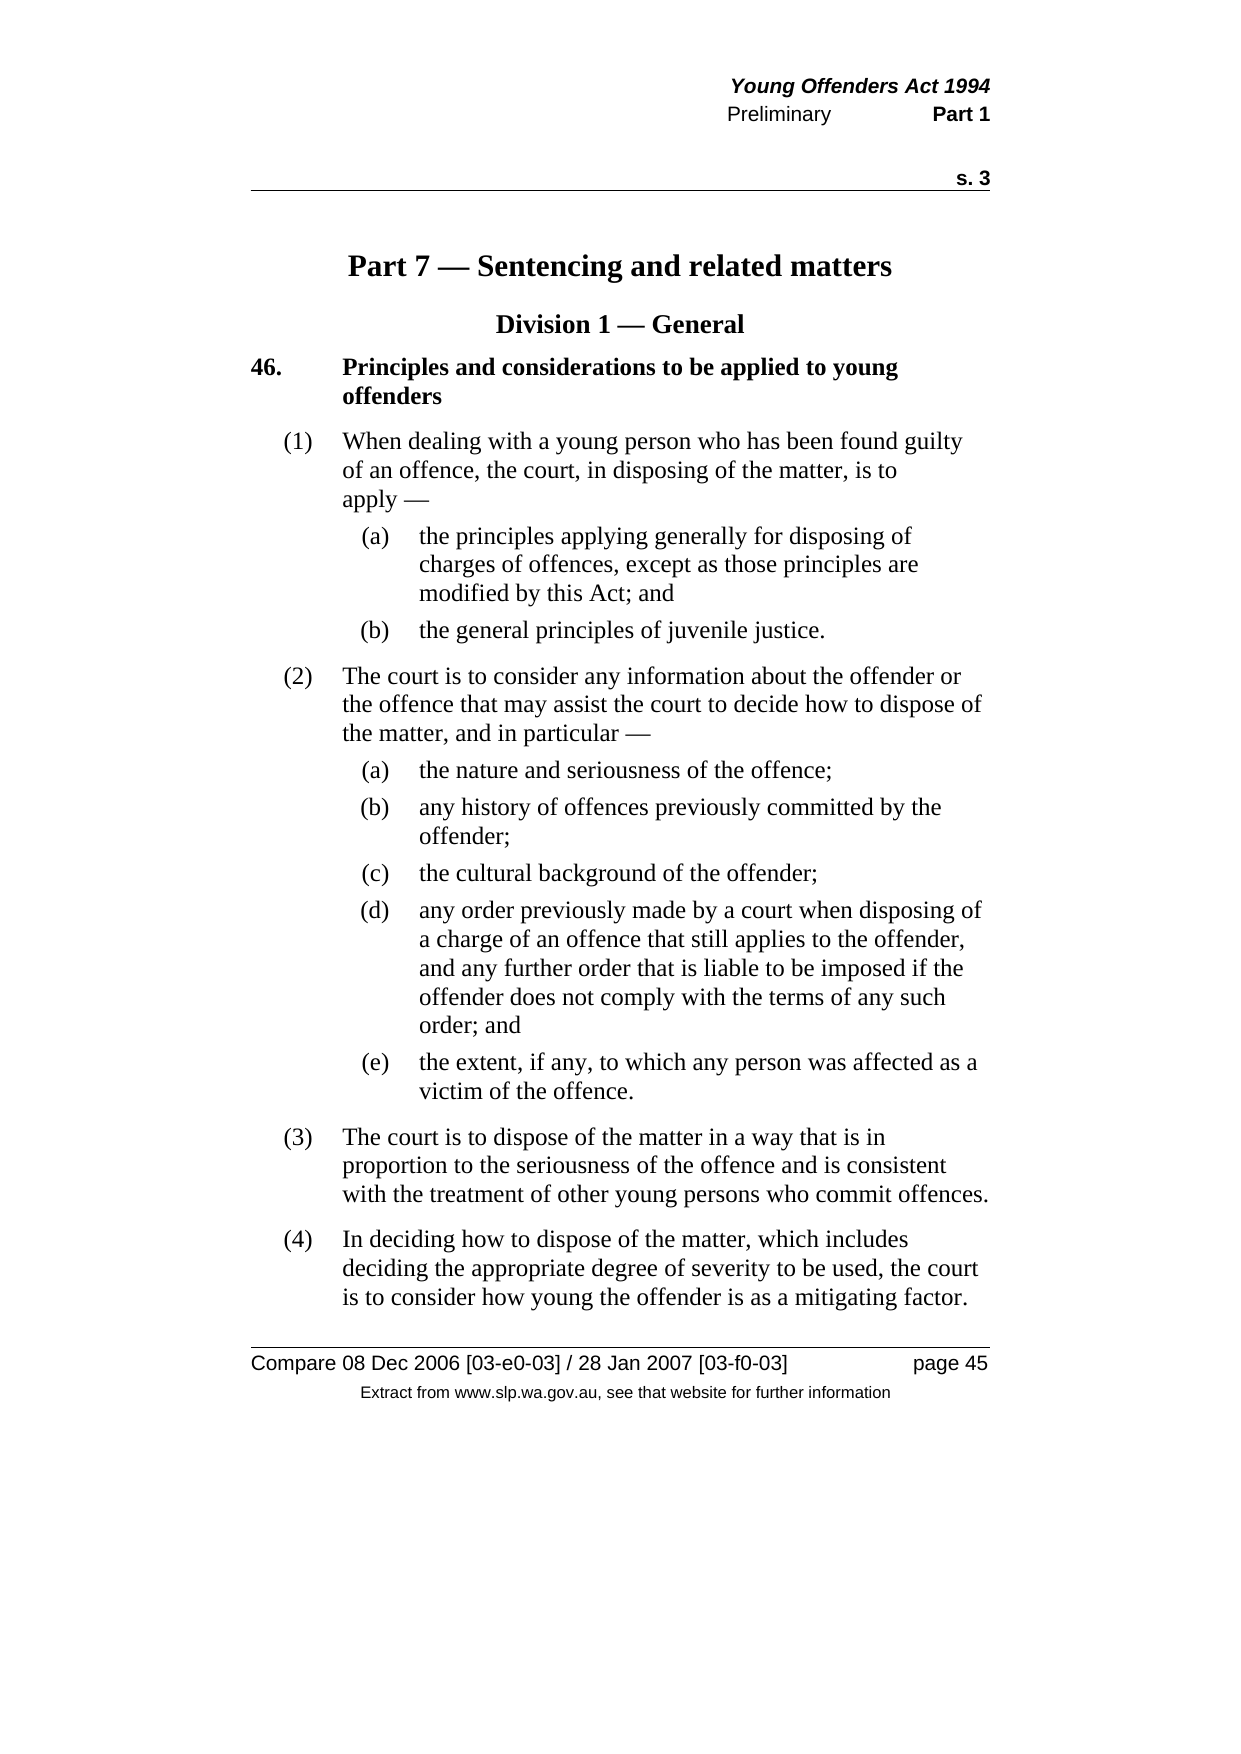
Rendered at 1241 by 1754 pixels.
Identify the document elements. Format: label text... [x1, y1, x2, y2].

text (b) the general principles of juvenile justice. [251, 615, 990, 644]
text (a) the nature and seriousness of the offence; [251, 755, 990, 784]
text (4) In deciding how to dispose of the matter, which includes deciding the appropriate degree of severity to be used, the court is to consider how young the offender is as a mitigating factor. [251, 1224, 990, 1311]
text (a) the principles applying generally for disposing of charges of offences, except as those principles are modified by this Act; and [251, 521, 990, 607]
subtitle Part 7 — Sentencing and related matters [251, 247, 990, 283]
text (b) any history of offences previously committed by the offender; [251, 792, 990, 850]
text (e) the extent, if any, to which any person was affected as a victim of the offence. [251, 1047, 990, 1105]
subtitle 46. Principles and considerations to be applied to young offenders [251, 352, 990, 409]
text (2) The court is to consider any information about the offender or the offence that may assist the court to decide how to dispose of the matter, and in particular — [251, 661, 990, 747]
text (1) When dealing with a young person who has been found guilty of an offence, the court, in disposing of the matter, is to apply — [251, 426, 990, 512]
text (3) The court is to dispose of the matter in a way that is in proportion to the seriousness of the offence and is consistent with the treatment of other young persons who commit offences. [251, 1122, 990, 1208]
text (d) any order previously made by a court when disposing of a charge of an offence that still applies to the offender, and any further order that is liable to be imposed if the offender does not comply with the terms of any such order; and [251, 895, 990, 1039]
subtitle Division 1 — General [251, 308, 990, 339]
text (c) the cultural background of the offender; [251, 858, 990, 887]
